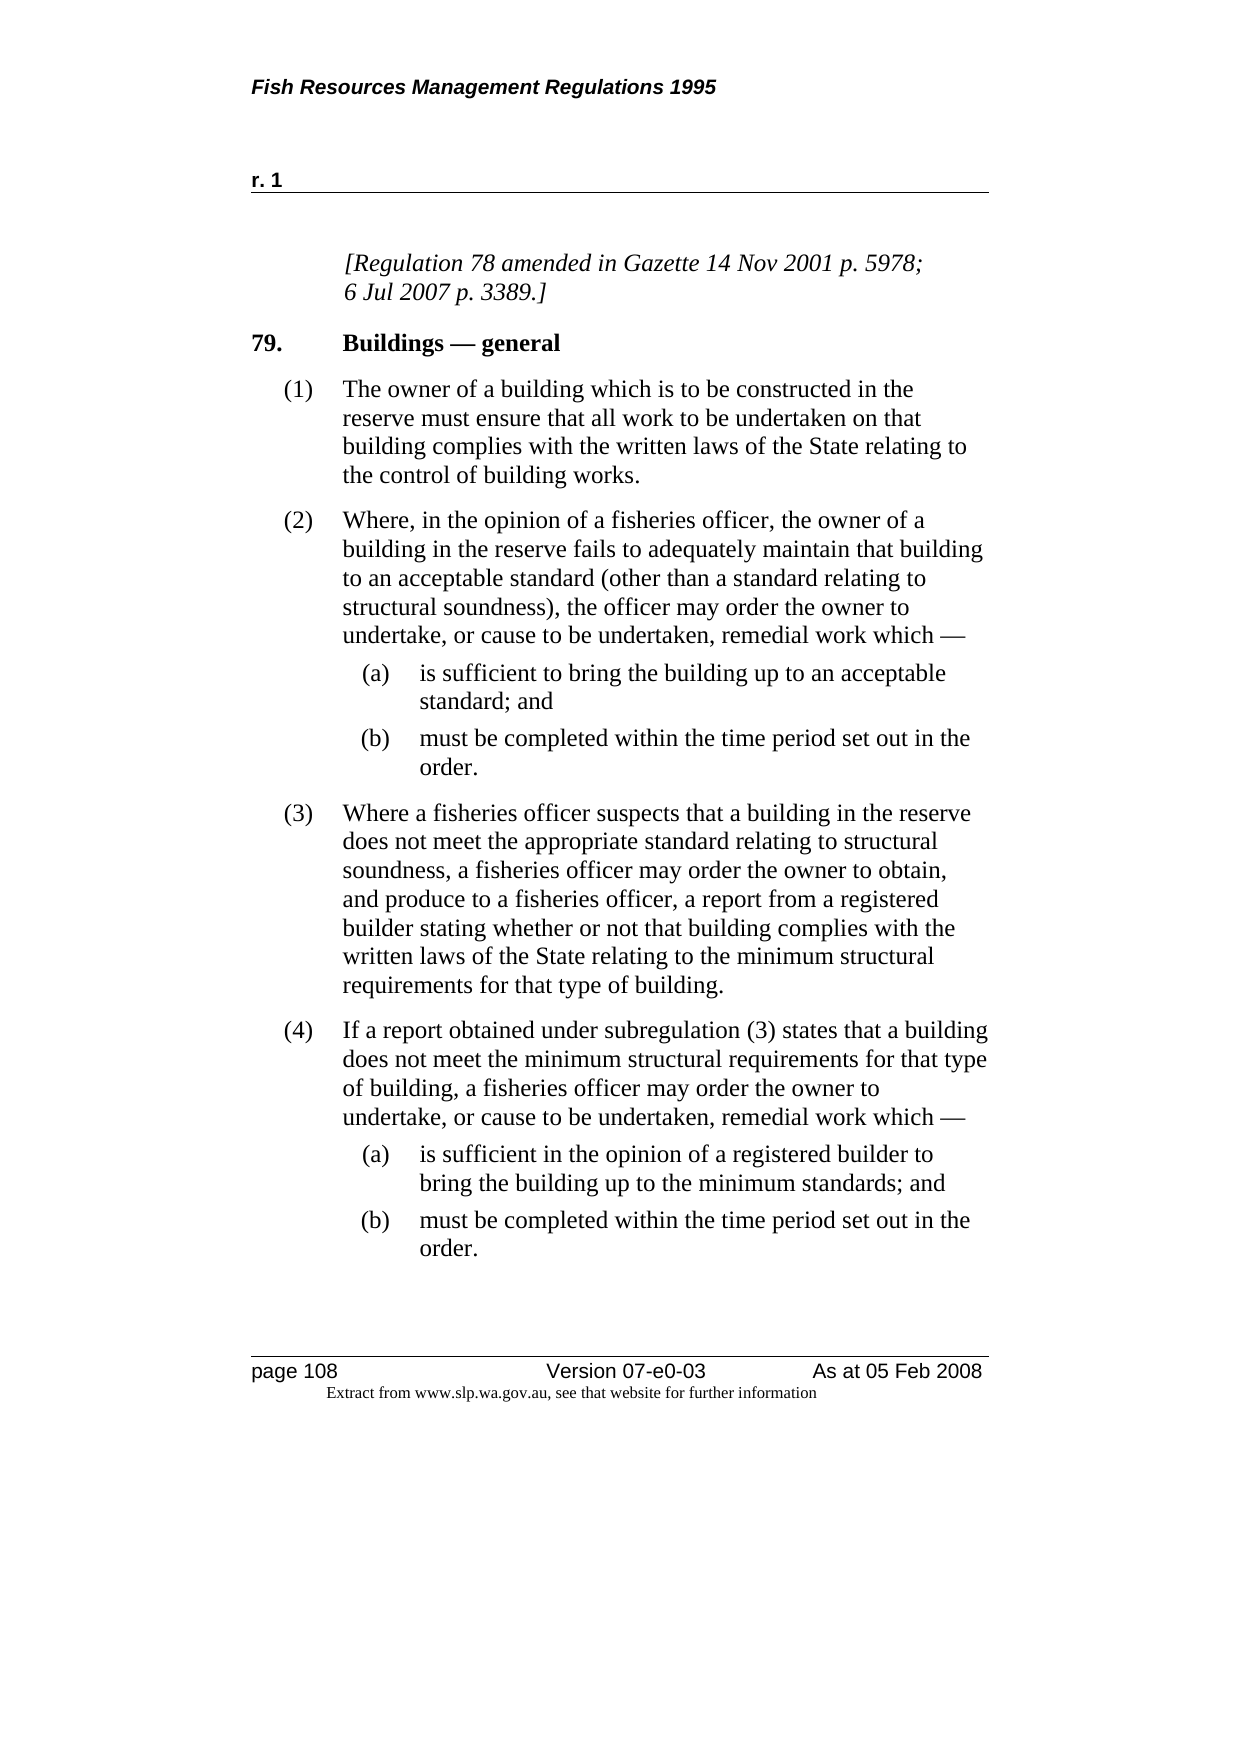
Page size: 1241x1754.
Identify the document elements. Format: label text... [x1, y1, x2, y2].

text (4) If a report obtained under subregulation (3) states that a building does not meet the minimum structural requirements for that type of building, a fisheries officer may order the owner to undertake, or cause to be undertaken, remedial work which — [251, 1016, 989, 1131]
text (b) must be completed within the time period set out in the order. [251, 723, 989, 781]
text (2) Where, in the opinion of a fisheries officer, the owner of a building in the reserve fails to adequately maintain that building to an acceptable standard (other than a standard relating to structural soundness), the officer may order the owner to undertake, or cause to be undertaken, remedial work which — [251, 506, 989, 649]
text (b) must be completed within the time period set out in the order. [251, 1205, 989, 1262]
text [Regulation 78 amended in Gazette 14 Nov 2001 p. 5978; 6 Jul 2007 p. 3389.] [251, 248, 989, 306]
subtitle 79. Buildings — general [251, 328, 989, 357]
text (a) is sufficient to bring the building up to an acceptable standard; and [251, 658, 989, 715]
text (3) Where a fisheries officer suspects that a building in the reserve does not meet the appropriate standard relating to structural soundness, a fisheries officer may order the owner to obtain, and produce to a fisheries officer, a report from a registered builder stating whether or not that building complies with the written laws of the State relating to the minimum structural requirements for that type of building. [251, 798, 989, 999]
text (a) is sufficient in the opinion of a registered builder to bring the building up to the minimum standards; and [251, 1139, 989, 1196]
text (1) The owner of a building which is to be constructed in the reserve must ensure that all work to be undertaken on that building complies with the written laws of the State relating to the control of building works. [251, 374, 989, 489]
